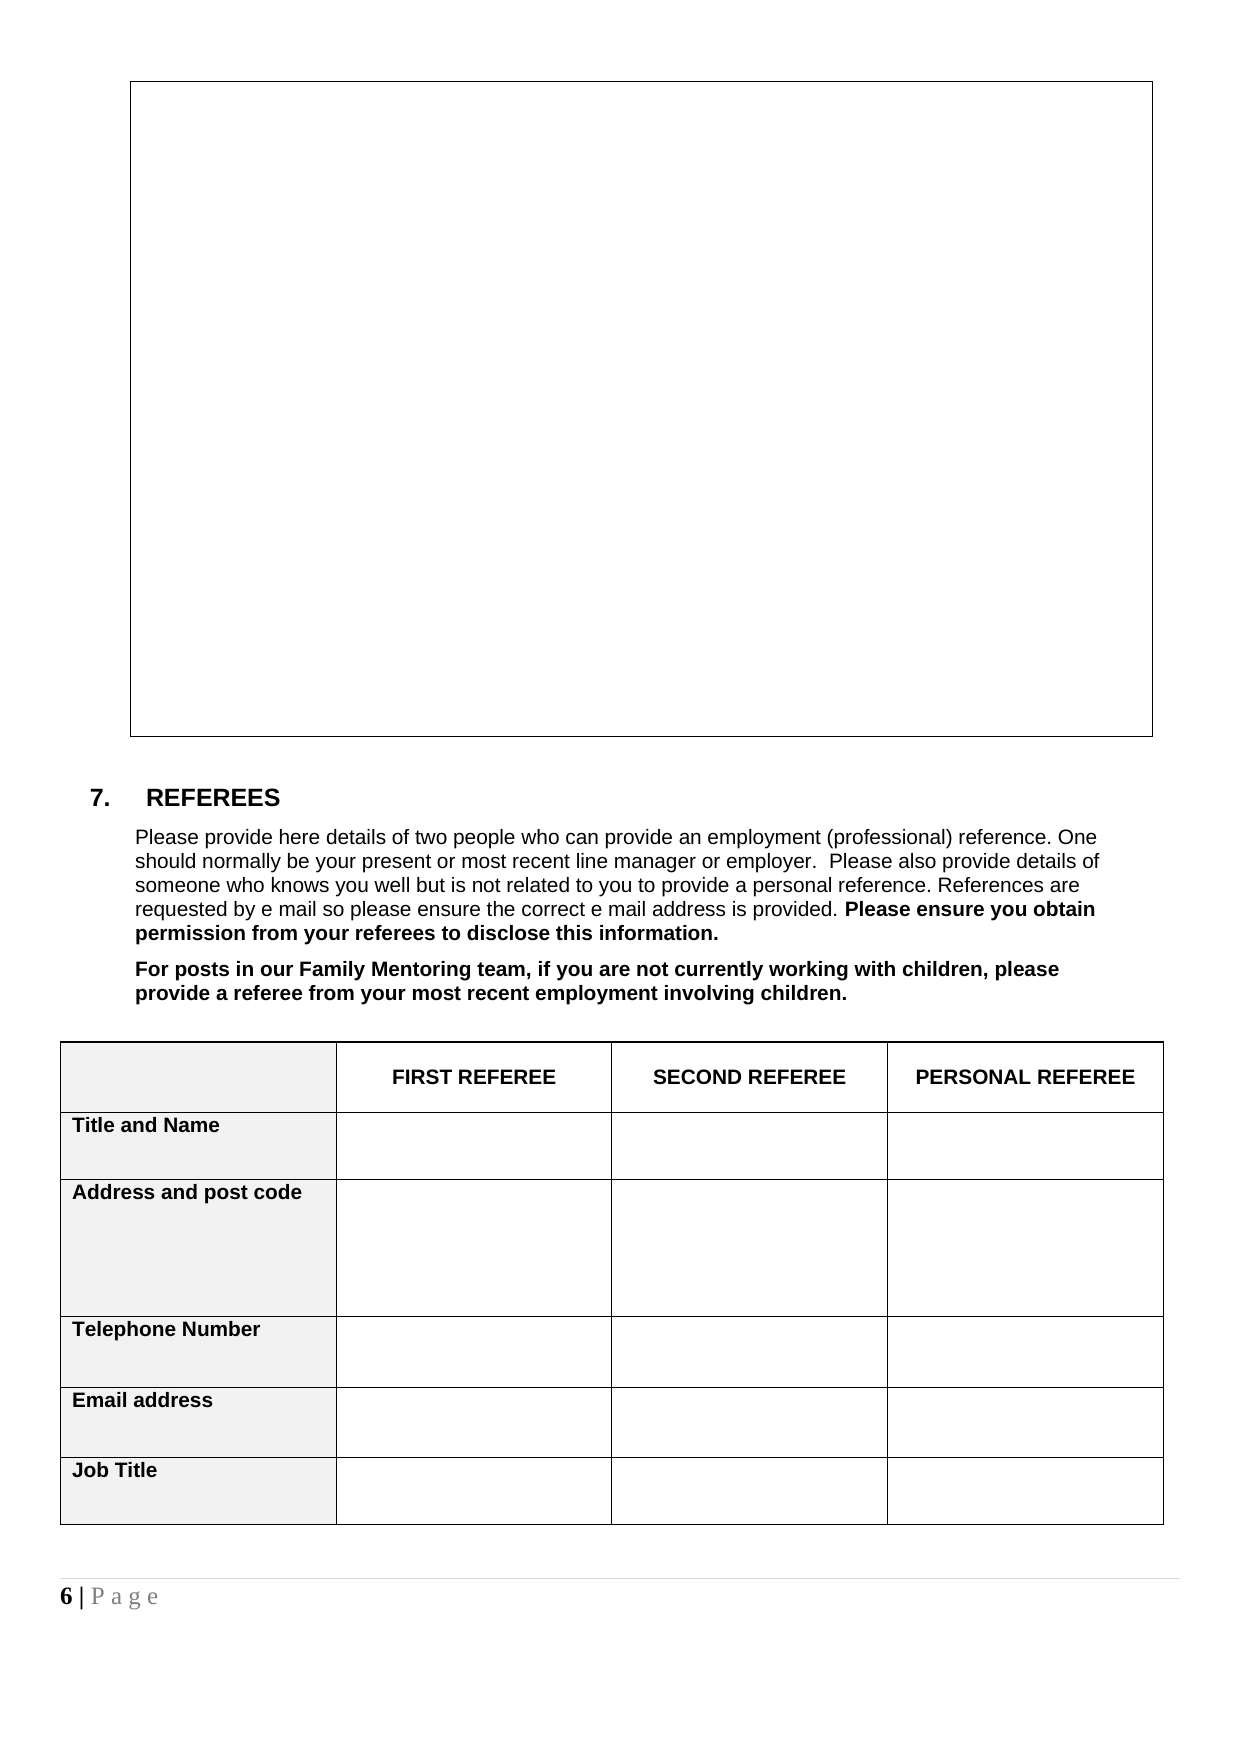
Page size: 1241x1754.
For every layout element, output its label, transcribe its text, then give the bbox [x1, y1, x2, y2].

table_cell Address and post code [61, 1180, 336, 1316]
table_cell [888, 1317, 1163, 1387]
list REFEREES [89, 783, 1121, 812]
table_header [131, 82, 1152, 736]
table_cell [337, 1180, 611, 1316]
text Please provide here details of two people who can provide an employment (professional) reference. One should normally be your present or most recent line manager or employer. Please also provide details of someone who knows you well but is not related to you to provide a personal reference. References are requested by e mail so please ensure the correct e mail address is provided. Please ensure you obtain permission from your referees to disclose this information. [135, 825, 1121, 944]
table_cell [337, 1317, 611, 1387]
table_cell [888, 1388, 1163, 1457]
table_header PERSONAL REFEREE [888, 1043, 1163, 1112]
table_header [61, 1043, 336, 1112]
table_cell [612, 1113, 887, 1179]
table_cell Title and Name [61, 1113, 336, 1179]
table_header FIRST REFEREE [337, 1043, 611, 1112]
table_cell [888, 1113, 1163, 1179]
table_cell [888, 1180, 1163, 1316]
table_cell Job Title [61, 1458, 336, 1524]
table_cell [612, 1180, 887, 1316]
table_cell [612, 1458, 887, 1524]
text For posts in our Family Mentoring team, if you are not currently working with children, please provide a referee from your most recent employment involving children. [135, 957, 1121, 1005]
table_cell [888, 1458, 1163, 1524]
table_header SECOND REFEREE [612, 1043, 887, 1112]
table_cell [337, 1458, 611, 1524]
table_cell Telephone Number [61, 1317, 336, 1387]
table_cell Email address [61, 1388, 336, 1457]
table_cell [337, 1388, 611, 1457]
table_cell [337, 1113, 611, 1179]
table_cell [612, 1388, 887, 1457]
table_cell [612, 1317, 887, 1387]
